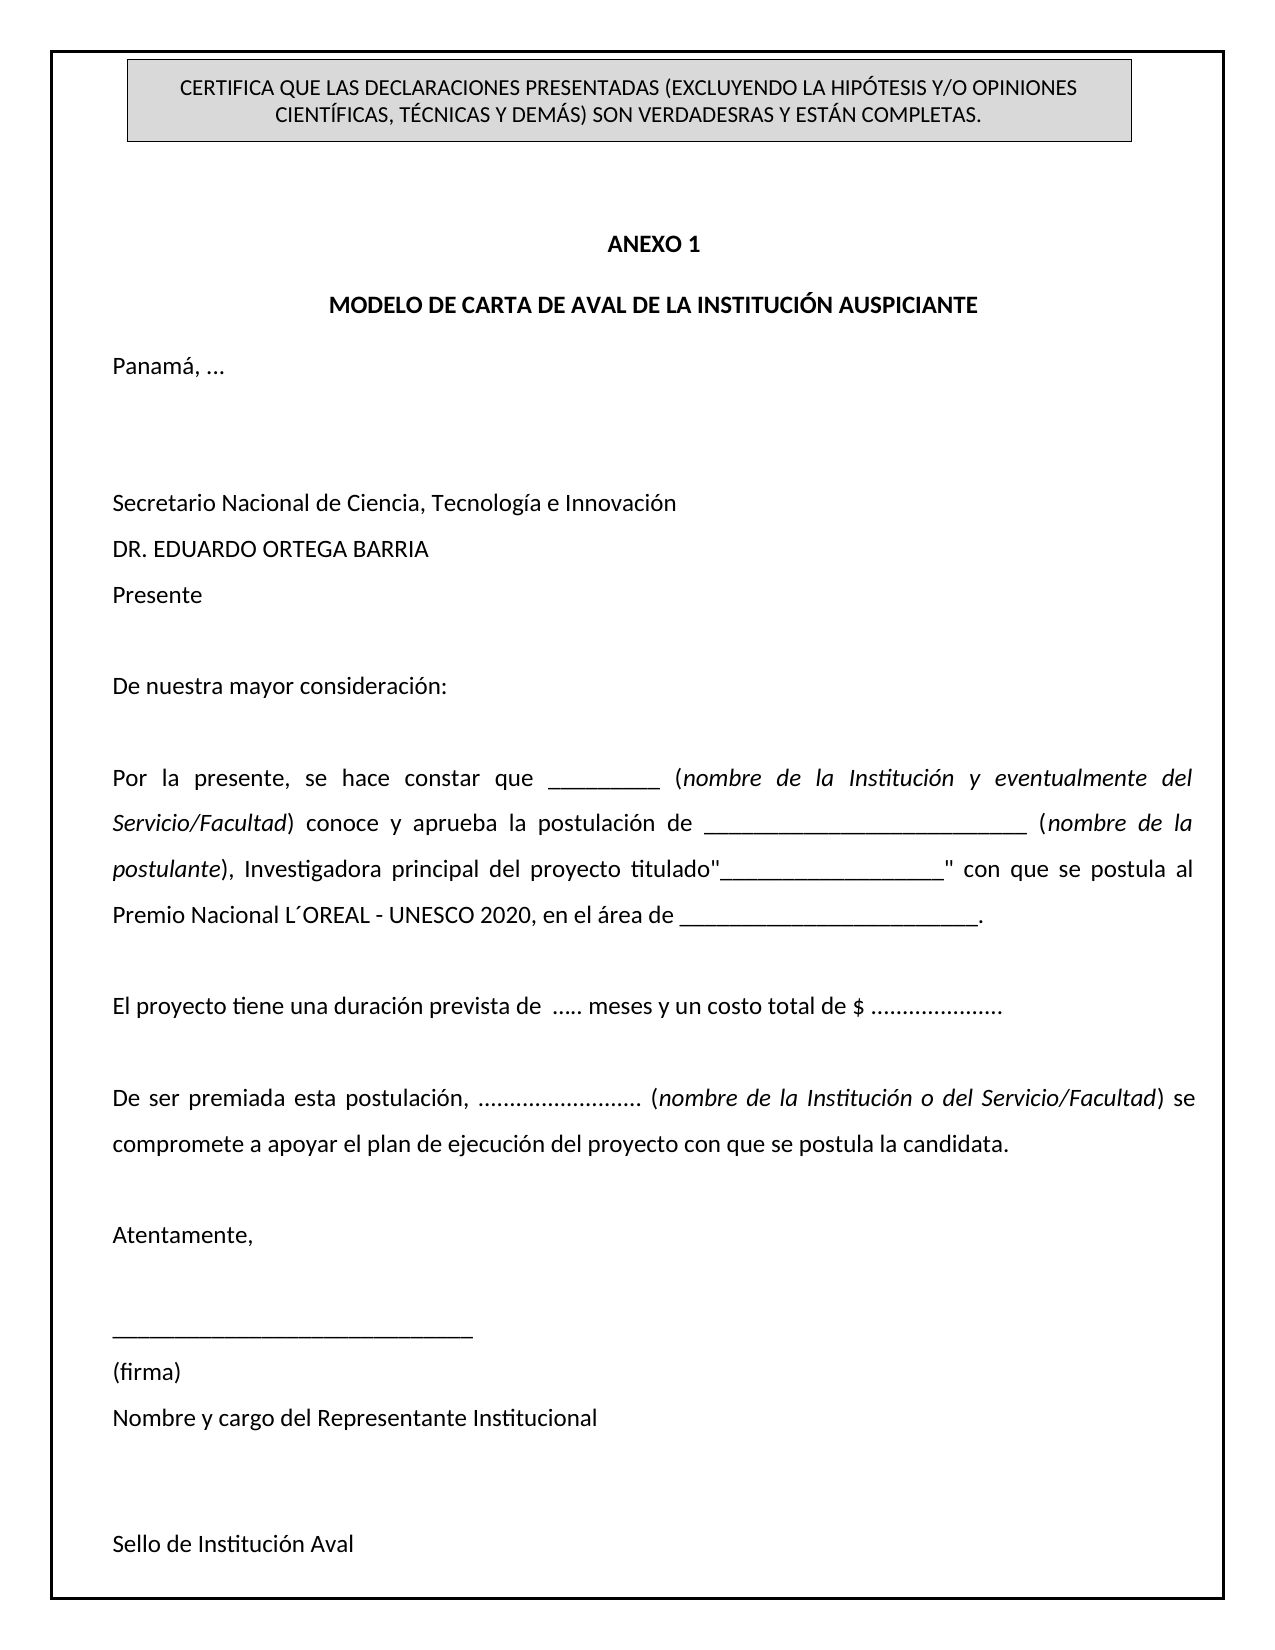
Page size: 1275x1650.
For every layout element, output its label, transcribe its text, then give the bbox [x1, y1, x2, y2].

text _____________________________ [112, 1311, 1195, 1341]
text ANEXO 1 [112, 228, 1195, 259]
text DR. EDUARDO ORTEGA BARRIA [112, 533, 1198, 564]
text Atentamente, [112, 1219, 1195, 1250]
text Secretario Nacional de Ciencia, Tecnología e Innovación [112, 487, 1198, 518]
text Por la presente, se hace constar que _________ (nombre de la Institución y eventualmente del Servicio/Facultad) conoce y aprueba la postulación de __________________________ (nombre de la postulante), Investigadora principal del proyecto titulado"__________________" con que se postula al Premio Nacional L´OREAL - UNESCO 2020, en el área de ________________________. [112, 762, 1195, 929]
text De nuestra mayor consideración: [112, 670, 1195, 701]
text Nombre y cargo del Representante Institucional [112, 1402, 1195, 1433]
text MODELO DE CARTA DE AVAL DE LA INSTITUCIÓN AUSPICIANTE [112, 289, 1195, 320]
text Panamá, ... [112, 350, 1198, 381]
text Sello de Institución Aval [112, 1528, 1195, 1558]
text Presente [112, 579, 1198, 609]
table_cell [128, 60, 1131, 141]
text De ser premiada esta postulación, .......................... (nombre de la Institución o del Servicio/Facultad) se compromete a apoyar el plan de ejecución del proyecto con que se postula la candidata. [112, 1082, 1195, 1158]
text El proyecto tiene una duración prevista de ….. meses y un costo total de $ ..................... [112, 991, 1195, 1021]
text (firma) [112, 1356, 1195, 1387]
